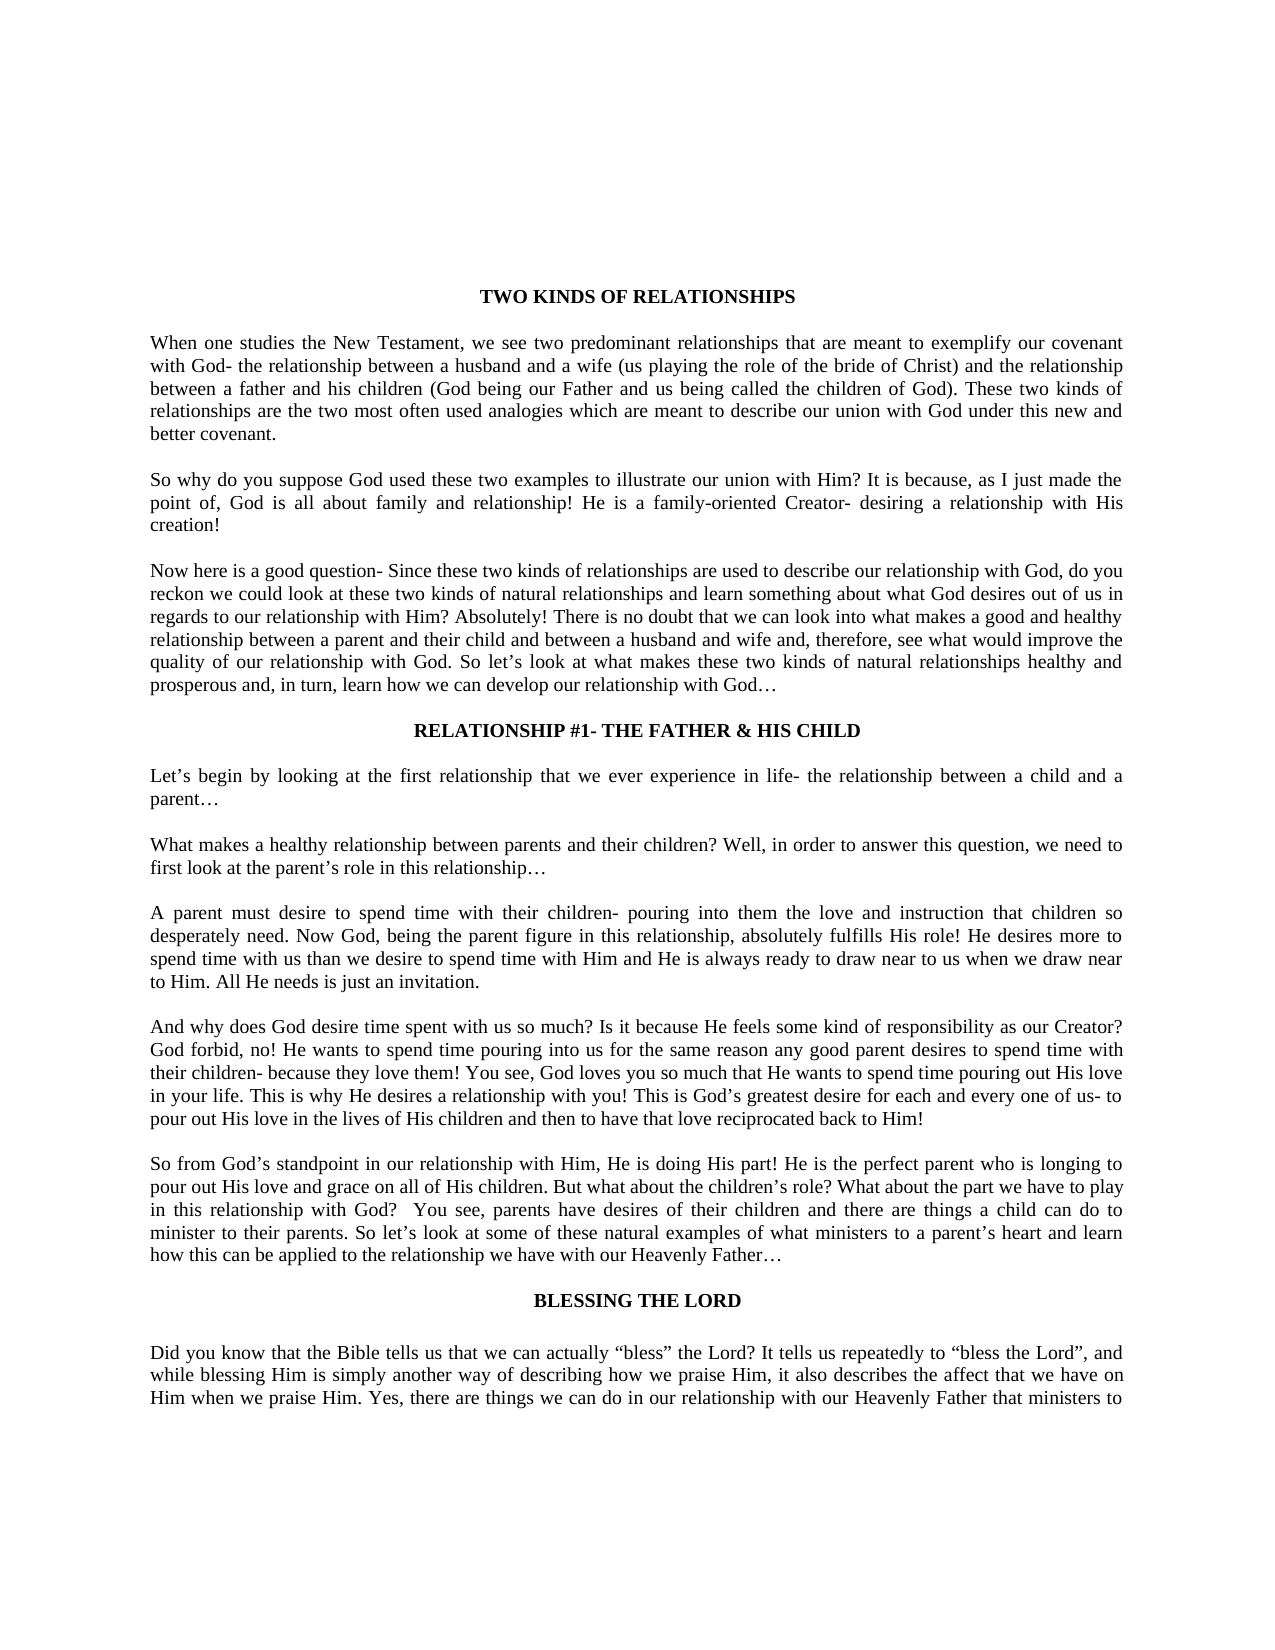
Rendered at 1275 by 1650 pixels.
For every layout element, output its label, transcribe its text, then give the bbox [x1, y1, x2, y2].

text A parent must desire to spend time with their children- pouring into them the love and instruction that children so desperately need. Now God, being the parent figure in this relationship, absolutely fulfills His role! He desires more to spend time with us than we desire to spend time with Him and He is always ready to draw near to us when we draw near to Him. All He needs is just an invitation. [150, 901, 1125, 992]
text What makes a healthy relationship between parents and their children? Well, in order to answer this question, we need to first look at the parent’s role in this relationship… [150, 833, 1125, 878]
text When one studies the New Testament, we see two predominant relationships that are meant to exemplify our covenant with God- the relationship between a husband and a wife (us playing the role of the bride of Christ) and the relationship between a father and his children (God being our Father and us being called the children of God). These two kinds of relationships are the two most often used analogies which are meant to describe our union with God under this new and better covenant. [150, 331, 1125, 445]
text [150, 1341, 1125, 1409]
text Now here is a good question- Since these two kinds of relationships are used to describe our relationship with God, do you reckon we could look at these two kinds of natural relationships and learn something about what God desires out of us in regards to our relationship with Him? Absolutely! There is no doubt that we can look into what makes a good and healthy relationship between a parent and their child and between a husband and wife and, therefore, see what would improve the quality of our relationship with God. So let’s look at what makes these two kinds of natural relationships healthy and prosperous and, in turn, learn how we can develop our relationship with God… [150, 559, 1125, 696]
text So from God’s standpoint in our relationship with Him, He is doing His part! He is the perfect parent who is longing to pour out His love and grace on all of His children. But what about the children’s role? What about the part we have to play in this relationship with God? You see, parents have desires of their children and there are things a child can do to minister to their parents. So let’s look at some of these natural examples of what ministers to a parent’s heart and learn how this can be applied to the relationship we have with our Heavenly Father… [150, 1152, 1125, 1266]
text And why does God desire time spent with us so much? Is it because He feels some kind of responsibility as our Creator? God forbid, no! He wants to spend time pouring into us for the same reason any good parent desires to spend time with their children- because they love them! You see, God loves you so much that He wants to spend time pouring out His love in your life. This is why He desires a relationship with you! This is God’s greatest desire for each and every one of us- to pour out His love in the lives of His children and then to have that love reciprocated back to Him! [150, 1015, 1125, 1129]
text RELATIONSHIP #1- THE FATHER & HIS CHILD [150, 719, 1125, 742]
text BLESSING THE LORD [150, 1289, 1125, 1312]
text So why do you suppose God used these two examples to illustrate our union with Him? It is because, as I just made the point of, God is all about family and relationship! He is a family-oriented Creator- desiring a relationship with His creation! [150, 468, 1125, 536]
text TWO KINDS OF RELATIONSHIPS [150, 285, 1125, 308]
text Let’s begin by looking at the first relationship that we ever experience in life- the relationship between a child and a parent… [150, 764, 1125, 810]
